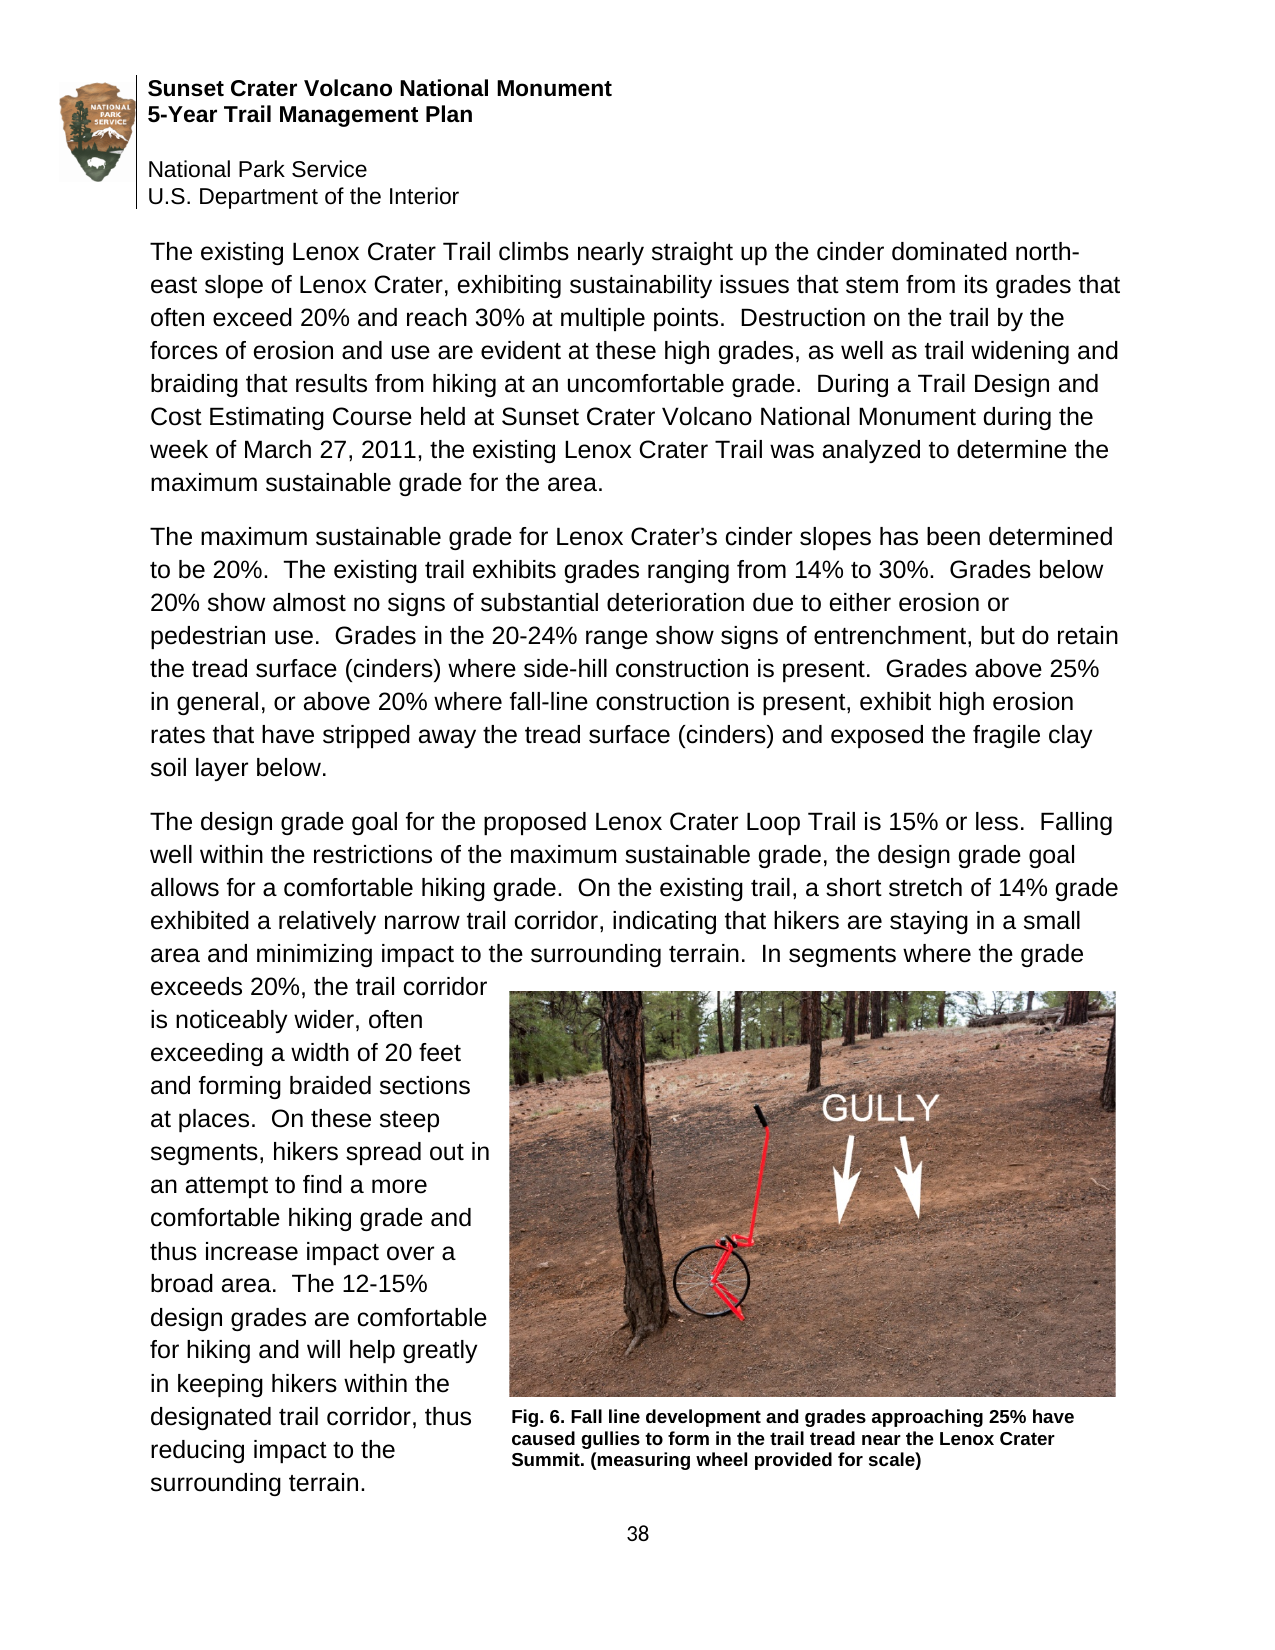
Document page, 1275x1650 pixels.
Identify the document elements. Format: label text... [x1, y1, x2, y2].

text The existing Lenox Crater Trail climbs nearly straight up the cinder dominated north-east slope of Lenox Crater, exhibiting sustainability issues that stem from its grades that often exceed 20% and reach 30% at multiple points. Destruction on the trail by the forces of erosion and use are evident at these high grades, as well as trail widening and braiding that results from hiking at an uncomfortable grade. During a Trail Design and Cost Estimating Course held at Sunset Crater Volcano National Monument during the week of March 27, 2011, the existing Lenox Crater Trail was analyzed to determine the maximum sustainable grade for the area. [150, 237, 1125, 497]
text The maximum sustainable grade for Lenox Crater’s cinder slopes has been determined to be 20%. The existing trail exhibits grades ranging from 14% to 30%. Grades below 20% show almost no signs of substantial deterioration due to either erosion or pedestrian use. Grades in the 20-24% range show signs of entrenchment, but do retain the tread surface (cinders) where side-hill construction is present. Grades above 25% in general, or above 20% where fall-line construction is present, exhibit high erosion rates that have stripped away the tread surface (cinders) and exposed the fragile clay soil layer below. [150, 522, 1125, 782]
picture [509, 991, 1116, 1397]
picture [59, 82, 136, 182]
